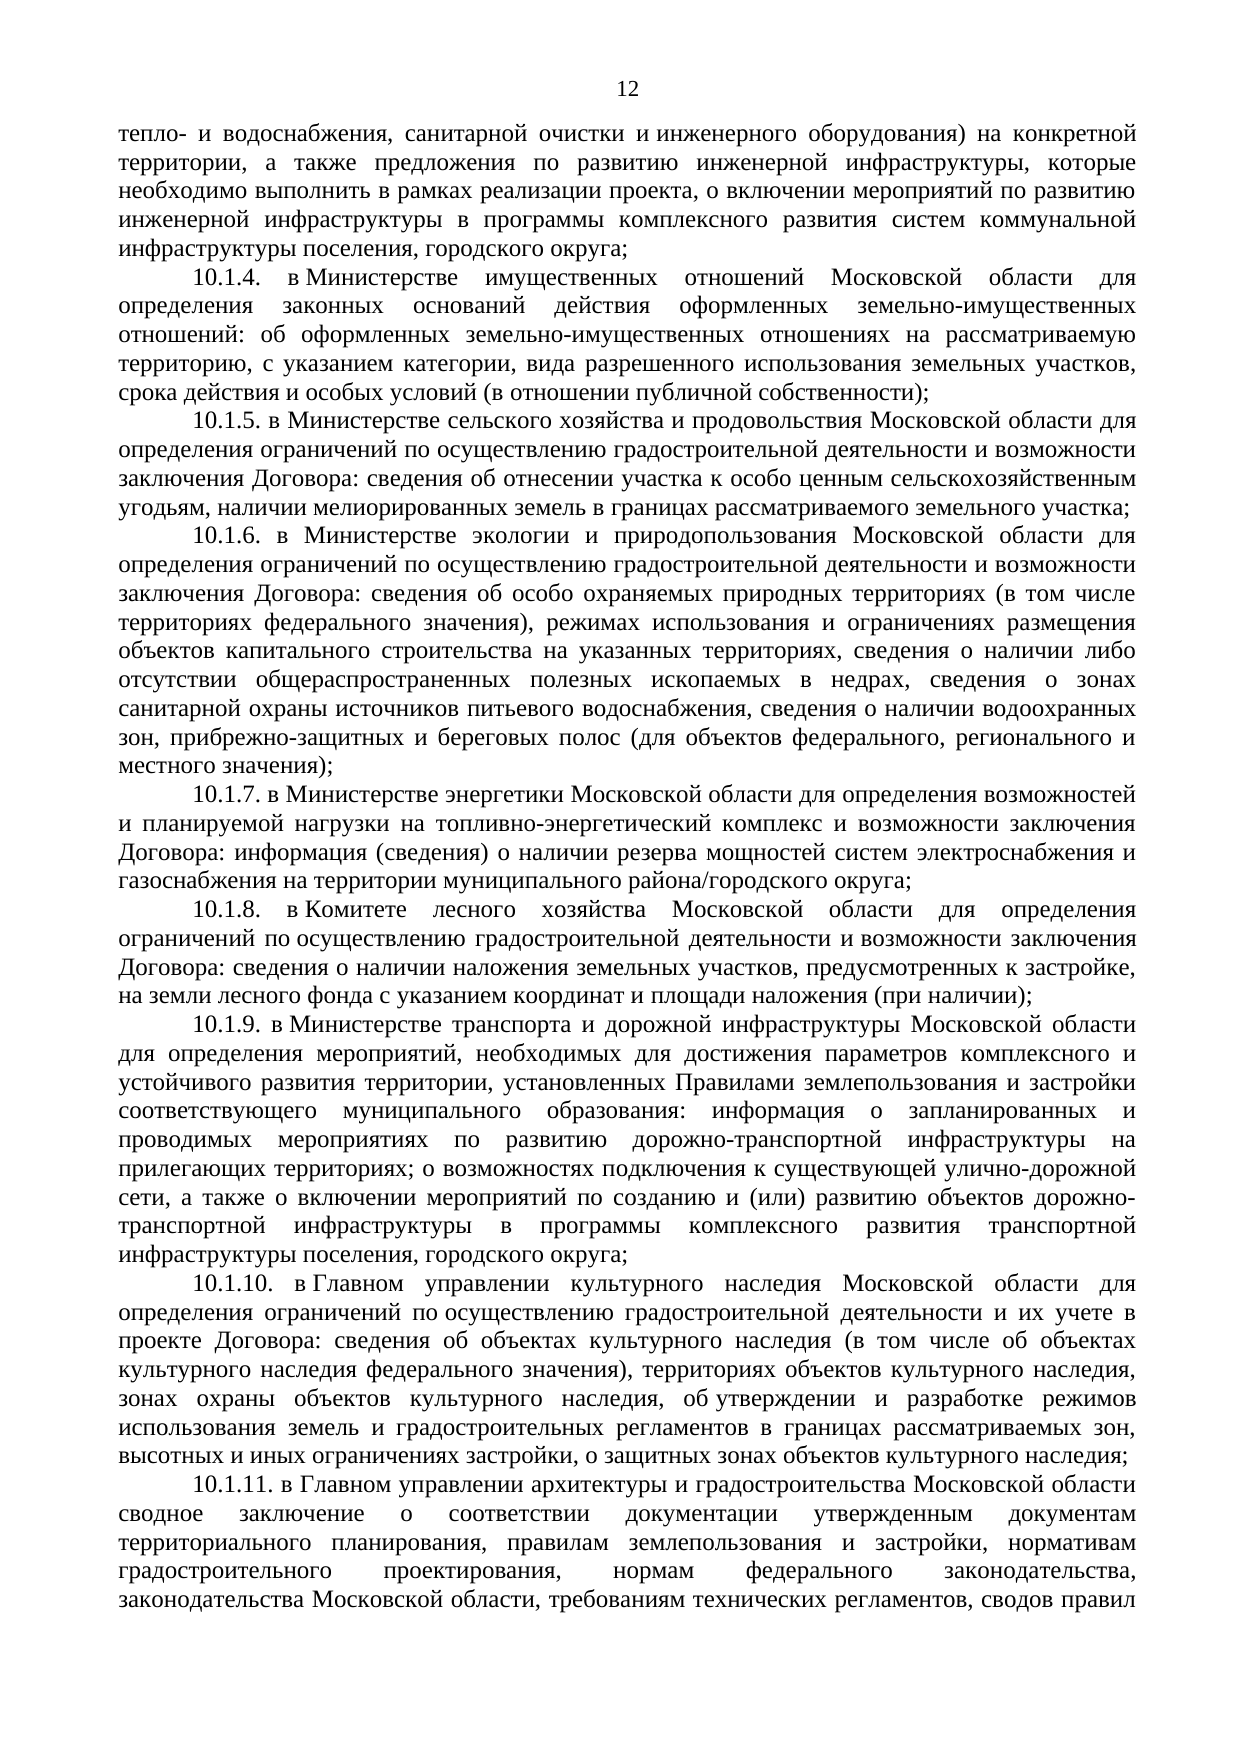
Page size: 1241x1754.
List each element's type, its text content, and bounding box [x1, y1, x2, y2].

text 10.1.7. в Министерстве энергетики Московской области для определения возможностей и планируемой нагрузки на топливно-энергетический комплекс и возможности заключения Договора: информация (сведения) о наличии резерва мощностей систем электроснабжения и газоснабжения на территории муниципального района/городского округа; [118, 779, 1137, 894]
text 10.1.5. в Министерстве сельского хозяйства и продовольствия Московской области для определения ограничений по осуществлению градостроительной деятельности и возможности заключения Договора: сведения об отнесении участка к особо ценным сельскохозяйственным угодьям, наличии мелиорированных земель в границах рассматриваемого земельного участка; [118, 406, 1137, 521]
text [118, 118, 1137, 262]
text 10.1.6. в Министерстве экологии и природопользования Московской области для определения ограничений по осуществлению градостроительной деятельности и возможности заключения Договора: сведения об особо охраняемых природных территориях (в том числе территориях федерального значения), режимах использования и ограничениях размещения объектов капитального строительства на указанных территориях, сведения о наличии либо отсутствии общераспространенных полезных ископаемых в недрах, сведения о зонах санитарной охраны источников питьевого водоснабжения, сведения о наличии водоохранных зон, прибрежно-защитных и береговых полос (для объектов федерального, регионального и местного значения); [118, 521, 1137, 779]
text 10.1.4. в Министерстве имущественных отношений Московской области для определения законных оснований действия оформленных земельно-имущественных отношений: об оформленных земельно-имущественных отношениях на рассматриваемую территорию, с указанием категории, вида разрешенного использования земельных участков, срока действия и особых условий (в отношении публичной собственности); [118, 262, 1137, 406]
text 10.1.10. в Главном управлении культурного наследия Московской области для определения ограничений по осуществлению градостроительной деятельности и их учете в проекте Договора: сведения об объектах культурного наследия (в том числе об объектах культурного наследия федерального значения), территориях объектов культурного наследия, зонах охраны объектов культурного наследия, об утверждении и разработке режимов использования земель и градостроительных регламентов в границах рассматриваемых зон, высотных и иных ограничениях застройки, о защитных зонах объектов культурного наследия; [118, 1268, 1137, 1469]
text 10.1.9. в Министерстве транспорта и дорожной инфраструктуры Московской области для определения мероприятий, необходимых для достижения параметров комплексного и устойчивого развития территории, установленных Правилами землепользования и застройки соответствующего муниципального образования: информация о запланированных и проводимых мероприятиях по развитию дорожно-транспортной инфраструктуры на прилегающих территориях; о возможностях подключения к существующей улично-дорожной сети, а также о включении мероприятий по созданию и (или) развитию объектов дорожно-транспортной инфраструктуры в программы комплексного развития транспортной инфраструктуры поселения, городского округа; [118, 1009, 1137, 1268]
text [118, 1469, 1137, 1613]
text 10.1.8. в Комитете лесного хозяйства Московской области для определения ограничений по осуществлению градостроительной деятельности и возможности заключения Договора: сведения о наличии наложения земельных участков, предусмотренных к застройке, на земли лесного фонда с указанием координат и площади наложения (при наличии); [118, 894, 1137, 1009]
